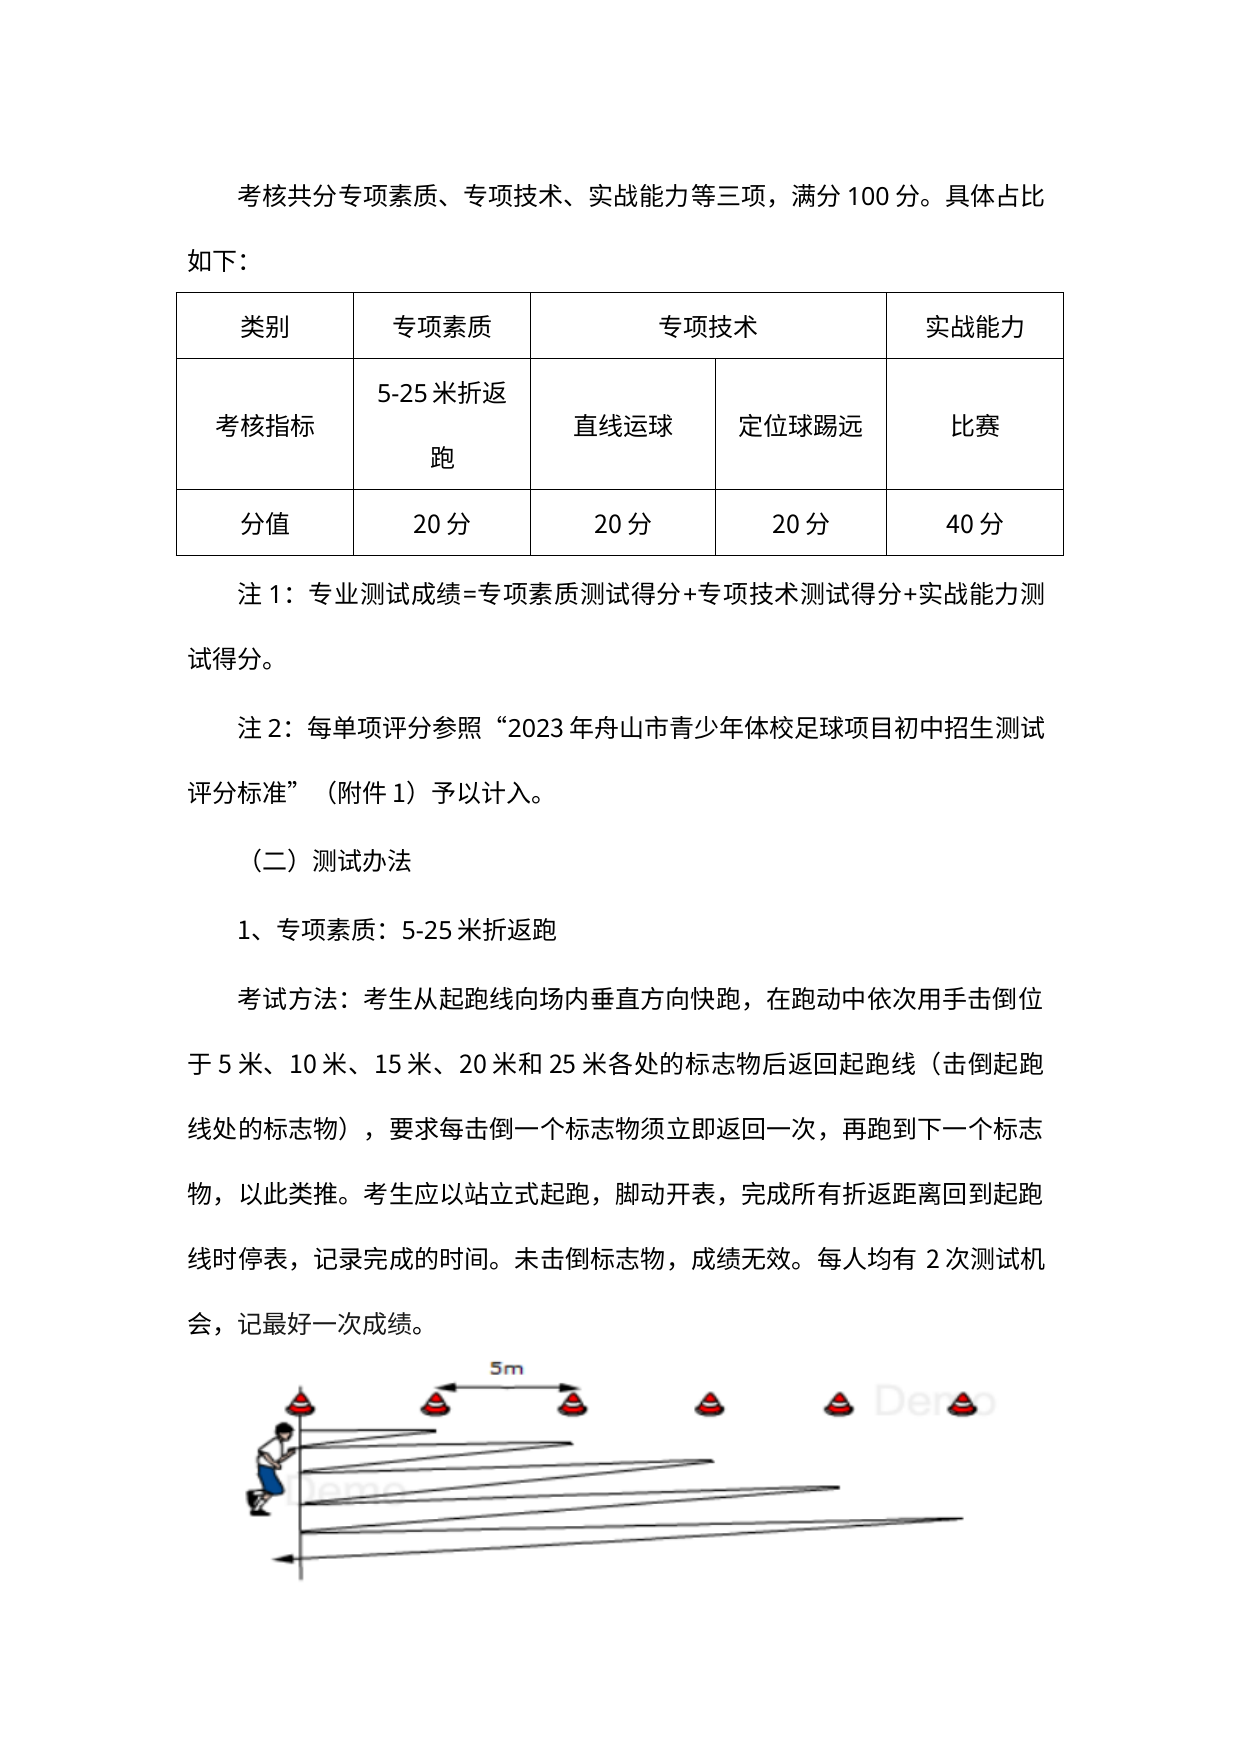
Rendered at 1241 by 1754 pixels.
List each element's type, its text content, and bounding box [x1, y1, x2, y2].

table_cell 20分 [716, 490, 886, 555]
list 1、专项素质：5-25米折返跑 [187, 896, 1012, 961]
text 注1：专业测试成绩=专项素质测试得分+专项技术测试得分+实战能力测试得分。 [187, 560, 1046, 690]
text 注2：每单项评分参照“2023年舟山市青少年体校足球项目初中招生测试评分标准”（附件1）予以计入。 [187, 694, 1046, 824]
text 考核共分专项素质、专项技术、实战能力等三项，满分100分。具体占比如下： [187, 162, 1046, 292]
picture [230, 1358, 1003, 1584]
table_cell 20分 [531, 490, 715, 555]
table_header 专项技术 [531, 293, 886, 358]
table_header 实战能力 [887, 293, 1063, 358]
table_cell 考核指标 [177, 359, 353, 489]
table_header 专项素质 [354, 293, 530, 358]
table_cell 直线运球 [531, 359, 715, 489]
table_cell 20分 [354, 490, 530, 555]
table_cell 分值 [177, 490, 353, 555]
table_header 类别 [177, 293, 353, 358]
table_cell 比赛 [887, 359, 1063, 489]
text 考试方法：考生从起跑线向场内垂直方向快跑，在跑动中依次用手击倒位于5米、10米、15米、20米和25米各处的标志物后返回起跑线（击倒起跑线处的标志物），要求每击倒一个标志物须立即返回一次，再跑到下一个标志物，以此类推。考生应以站立式起跑，脚动开表，完成所有折返距离回到起跑线时停表，记录完成的时间。未击倒标志物，成绩无效。每人均有2次测试机会，记最好一次成绩。 [187, 965, 1046, 1355]
table_cell 5-25米折返跑 [354, 359, 530, 489]
list 测试办法 [187, 827, 1046, 892]
table_cell 40分 [887, 490, 1063, 555]
table_cell 定位球踢远 [716, 359, 886, 489]
